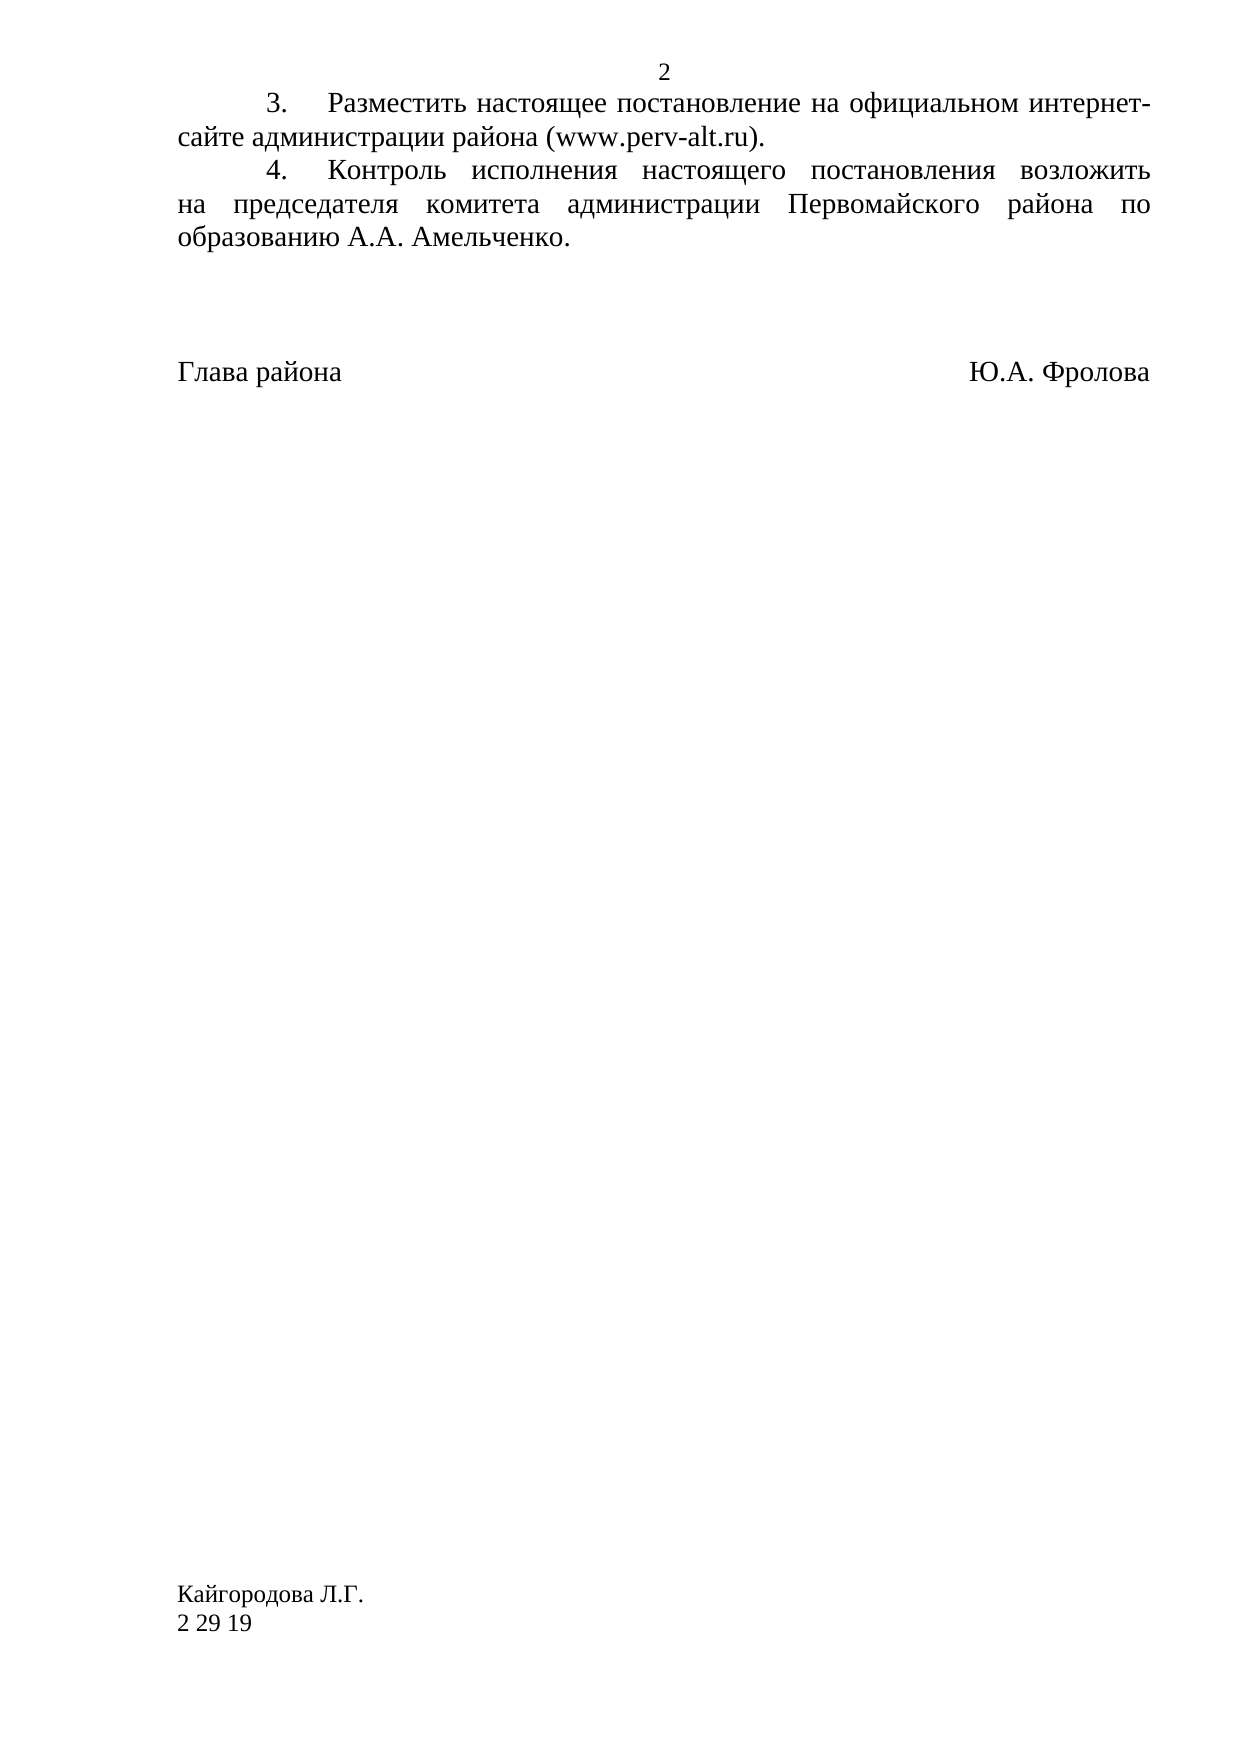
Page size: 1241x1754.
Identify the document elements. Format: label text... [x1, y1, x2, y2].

list Контроль исполнения настоящего постановления возложить на председателя комитета администрации Первомайского района по образованию А.А. Амельченко. [177, 152, 1152, 253]
list Разместить настоящее постановление на официальном интернет-сайте администрации района (www.perv-alt.ru). [177, 85, 1152, 152]
text Глава района Ю.А. Фролова [177, 354, 1152, 387]
